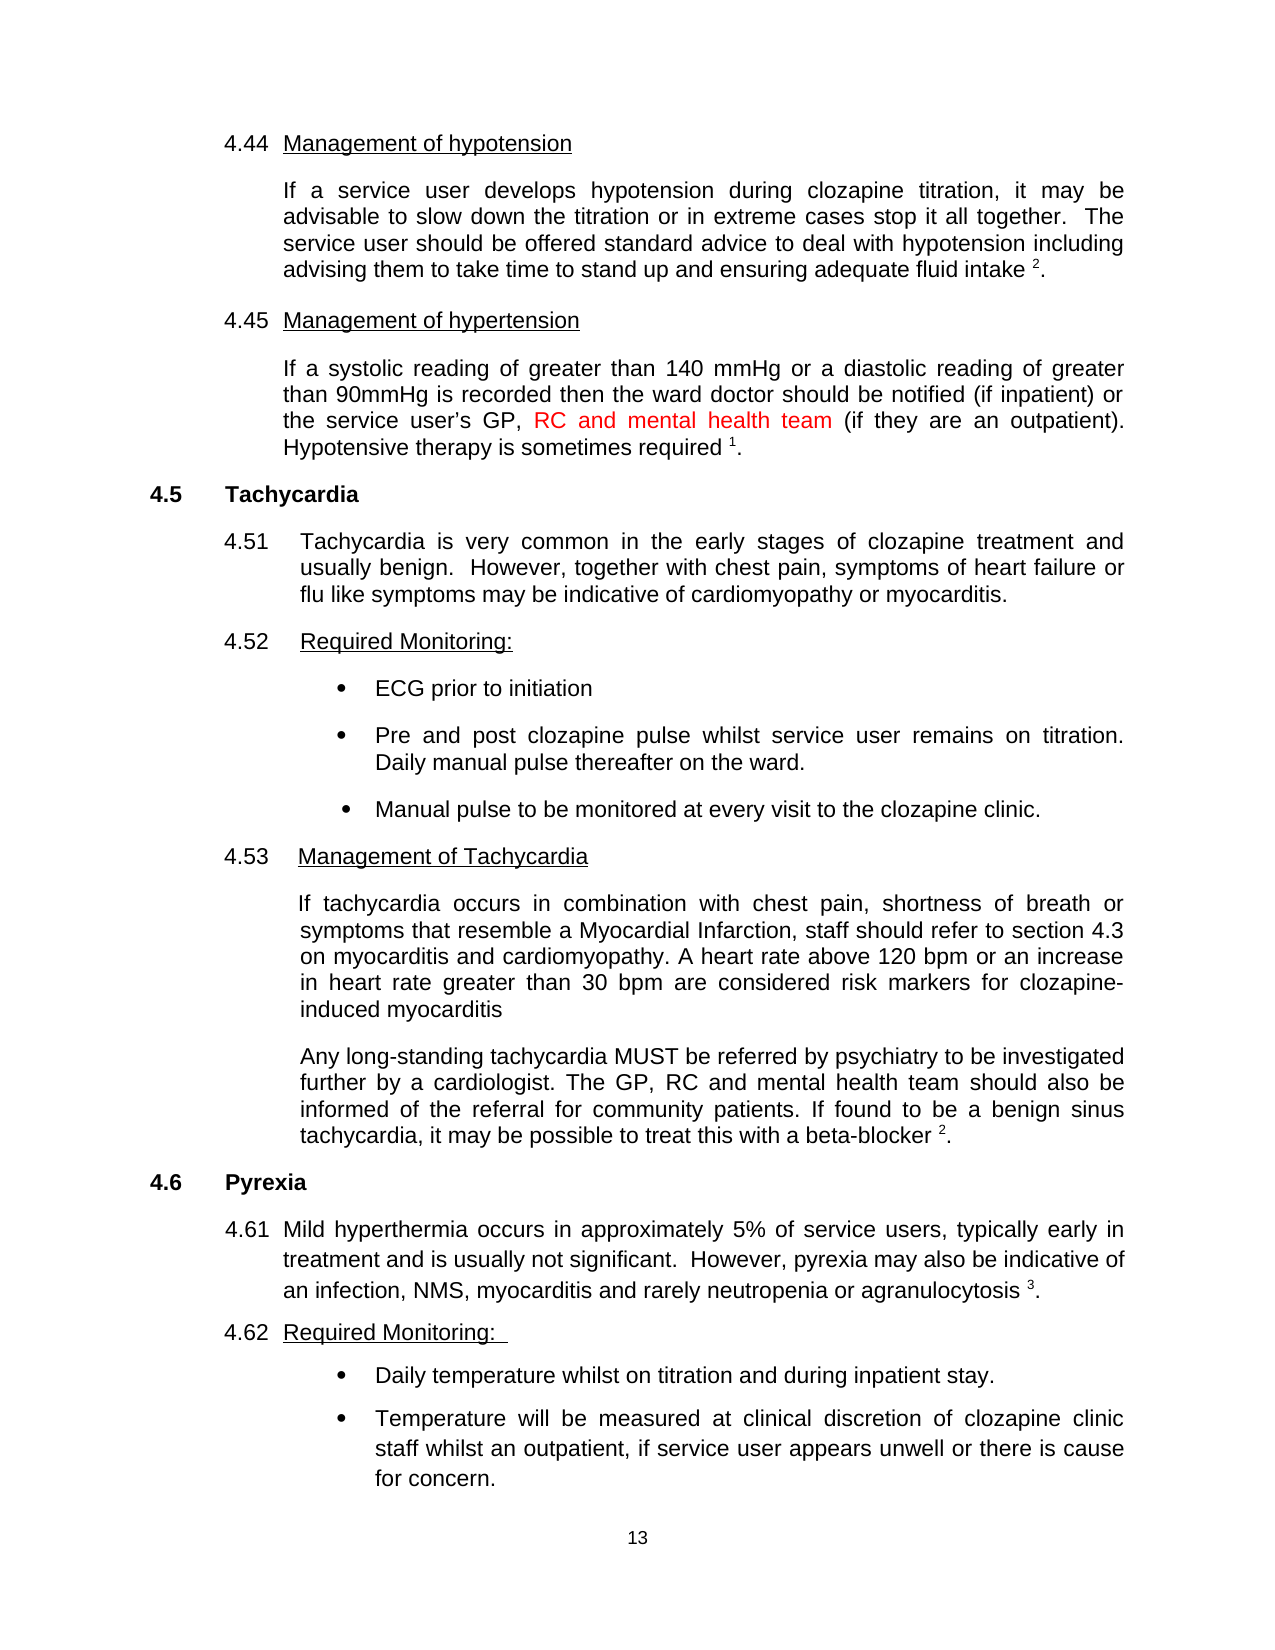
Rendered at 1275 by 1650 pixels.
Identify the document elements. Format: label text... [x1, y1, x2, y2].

text 4.52 Required Monitoring: [224, 628, 1125, 654]
text 4.44 Management of hypotension [224, 130, 1125, 156]
text If tachycardia occurs in combination with chest pain, shortness of breath or symptoms that resemble a Myocardial Infarction, staff should refer to section 4.3 on myocarditis and cardiomyopathy. A heart rate above 120 bpm or an increase in heart rate greater than 30 bpm are considered risk markers for clozapine-induced myocarditis [298, 890, 1125, 1022]
text 4.5 Tachycardia [150, 481, 1125, 507]
list Manual pulse to be monitored at every visit to the clozapine clinic. [337, 796, 1125, 822]
list ECG prior to initiation [337, 675, 1125, 701]
text Any long-standing tachycardia MUST be referred by psychiatry to be investigated further by a cardiologist. The GP, RC and mental health team should also be informed of the referral for community patients. If found to be a benign sinus tachycardia, it may be possible to treat this with a beta-blocker 2. [224, 1043, 1125, 1148]
text 4.51 Tachycardia is very common in the early stages of clozapine treatment and usually benign. However, together with chest pain, symptoms of heart failure or flu like symptoms may be indicative of cardiomyopathy or myocarditis. [224, 528, 1125, 607]
text If a systolic reading of greater than 140 mmHg or a diastolic reading of greater than 90mmHg is recorded then the ward doctor should be notified (if inpatient) or the service user’s GP, RC and mental health team (if they are an outpatient). Hypotensive therapy is sometimes required 1. [283, 354, 1125, 460]
list Daily temperature whilst on titration and during inpatient stay. [337, 1362, 1125, 1388]
text 4.53 Management of Tachycardia [224, 843, 1125, 869]
text 4.62 Required Monitoring: [224, 1319, 1125, 1346]
text If a service user develops hypotension during clozapine titration, it may be advisable to slow down the titration or in extreme cases stop it all together. The service user should be offered standard advice to deal with hypotension including advising them to take time to stand up and ensuring adequate fluid intake 2. [283, 177, 1125, 282]
text 4.61 Mild hyperthermia occurs in approximately 5% of service users, typically early in treatment and is usually not significant. However, pyrexia may also be indicative of an infection, NMS, myocarditis and rarely neutropenia or agranulocytosis 3. [225, 1216, 1125, 1303]
list Pre and post clozapine pulse whilst service user remains on titration. Daily manual pulse thereafter on the ward. [337, 722, 1125, 775]
text 4.6 Pyrexia [150, 1169, 1125, 1195]
text 4.45 Management of hypertension [224, 307, 1125, 334]
list Temperature will be measured at clinical discretion of clozapine clinic staff whilst an outpatient, if service user appears unwell or there is cause for concern. [337, 1405, 1125, 1492]
